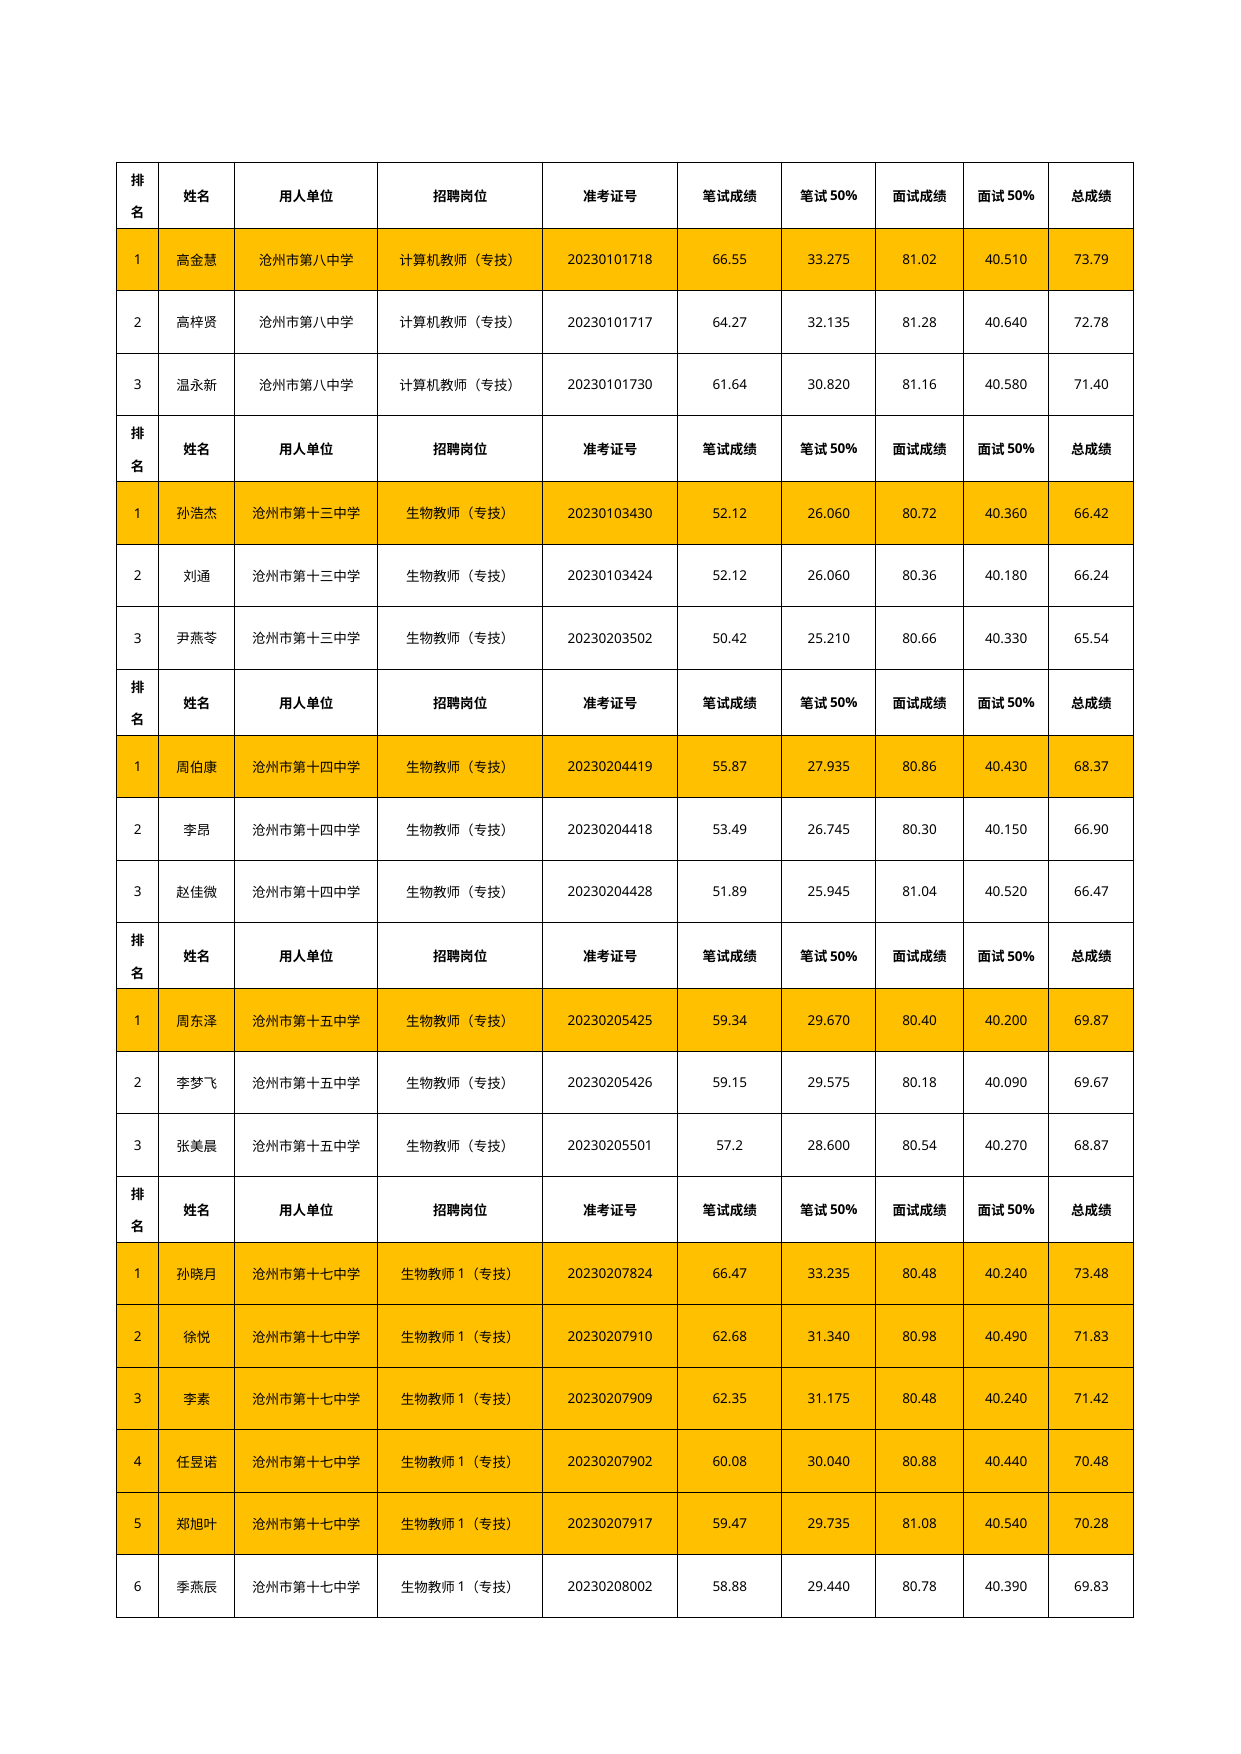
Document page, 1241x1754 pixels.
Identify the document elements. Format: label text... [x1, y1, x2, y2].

table_cell 沧州市第八中学 [235, 354, 377, 415]
table_cell 孙晓月 [159, 1243, 234, 1304]
table_cell 面试50% [964, 416, 1048, 481]
table_cell 沧州市第十七中学 [235, 1368, 377, 1429]
table_cell 郑旭叶 [159, 1493, 234, 1554]
table_cell 72.78 [1049, 291, 1133, 353]
table_cell 73.48 [1049, 1243, 1133, 1304]
table_cell 20230103430 [543, 482, 677, 544]
table_cell 20230203502 [543, 607, 677, 669]
table_cell 面试成绩 [876, 163, 963, 228]
table_cell 40.490 [964, 1305, 1048, 1367]
table_cell 61.64 [678, 354, 781, 415]
table_cell 40.440 [964, 1430, 1048, 1492]
table_cell 沧州市第十五中学 [235, 1114, 377, 1176]
table_cell 62.68 [678, 1305, 781, 1367]
table_cell 1 [117, 989, 158, 1051]
table_cell 40.510 [964, 229, 1048, 290]
table_cell 40.390 [964, 1555, 1048, 1617]
table_cell 40.180 [964, 545, 1048, 606]
table_cell 生物教师（专技） [378, 1114, 542, 1176]
table_cell 81.02 [876, 229, 963, 290]
table_cell 32.135 [782, 291, 875, 353]
table_cell 2 [117, 545, 158, 606]
table_cell 69.67 [1049, 1052, 1133, 1113]
table_cell 25.210 [782, 607, 875, 669]
table_cell 59.34 [678, 989, 781, 1051]
table_cell 笔试成绩 [678, 923, 781, 988]
table_cell 季燕辰 [159, 1555, 234, 1617]
table_cell 面试成绩 [876, 416, 963, 481]
table_cell 20230103424 [543, 545, 677, 606]
table_cell 生物教师1（专技） [378, 1368, 542, 1429]
table_cell 招聘岗位 [378, 670, 542, 735]
table_cell 生物教师1（专技） [378, 1493, 542, 1554]
table_cell 沧州市第十七中学 [235, 1243, 377, 1304]
table_cell 20230207902 [543, 1430, 677, 1492]
table_cell 生物教师（专技） [378, 545, 542, 606]
table_cell 20230205426 [543, 1052, 677, 1113]
table_cell 1 [117, 1243, 158, 1304]
table_cell 80.86 [876, 736, 963, 797]
table_cell 面试50% [964, 1177, 1048, 1242]
table_cell 20230208002 [543, 1555, 677, 1617]
table_cell 尹燕苓 [159, 607, 234, 669]
table_cell 20230101730 [543, 354, 677, 415]
table_cell 沧州市第十四中学 [235, 798, 377, 860]
table_cell 计算机教师（专技） [378, 229, 542, 290]
table_cell 20230207909 [543, 1368, 677, 1429]
table_cell 准考证号 [543, 670, 677, 735]
table_cell 30.040 [782, 1430, 875, 1492]
table_cell 30.820 [782, 354, 875, 415]
table_cell 40.270 [964, 1114, 1048, 1176]
table_cell 高金慧 [159, 229, 234, 290]
table_cell 2 [117, 1305, 158, 1367]
table_cell 生物教师（专技） [378, 1052, 542, 1113]
table_cell 33.275 [782, 229, 875, 290]
table_cell 81.16 [876, 354, 963, 415]
table_cell 沧州市第十四中学 [235, 736, 377, 797]
table_cell 生物教师（专技） [378, 861, 542, 922]
table_cell 26.060 [782, 482, 875, 544]
table_cell 姓名 [159, 416, 234, 481]
table_cell 20230207824 [543, 1243, 677, 1304]
table_cell 2 [117, 1052, 158, 1113]
table_cell 张美晨 [159, 1114, 234, 1176]
table_cell 40.090 [964, 1052, 1048, 1113]
table_cell 面试成绩 [876, 923, 963, 988]
table_cell 40.150 [964, 798, 1048, 860]
table_cell 70.28 [1049, 1493, 1133, 1554]
table_cell 用人单位 [235, 923, 377, 988]
table_cell 沧州市第十七中学 [235, 1493, 377, 1554]
table_cell 80.48 [876, 1243, 963, 1304]
table_cell 68.87 [1049, 1114, 1133, 1176]
table_cell 排名 [117, 416, 158, 481]
table_cell 刘通 [159, 545, 234, 606]
table_cell 排名 [117, 670, 158, 735]
table_cell 29.575 [782, 1052, 875, 1113]
table_cell 20230204418 [543, 798, 677, 860]
table_cell 3 [117, 861, 158, 922]
table_cell 3 [117, 354, 158, 415]
table_cell 52.12 [678, 545, 781, 606]
table_cell 排名 [117, 163, 158, 228]
table_cell 81.04 [876, 861, 963, 922]
table_cell 总成绩 [1049, 923, 1133, 988]
table_cell 招聘岗位 [378, 163, 542, 228]
table_cell 40.330 [964, 607, 1048, 669]
table_cell 生物教师1（专技） [378, 1555, 542, 1617]
table_cell 5 [117, 1493, 158, 1554]
table_cell 66.47 [1049, 861, 1133, 922]
table_cell 计算机教师（专技） [378, 354, 542, 415]
table_cell 66.24 [1049, 545, 1133, 606]
table_cell 52.12 [678, 482, 781, 544]
table_cell 招聘岗位 [378, 416, 542, 481]
table_cell 20230101718 [543, 229, 677, 290]
table_cell 李梦飞 [159, 1052, 234, 1113]
table_cell 面试50% [964, 670, 1048, 735]
table_cell 排名 [117, 923, 158, 988]
table_cell 33.235 [782, 1243, 875, 1304]
table_cell 姓名 [159, 670, 234, 735]
table_cell 20230101717 [543, 291, 677, 353]
table_cell 生物教师（专技） [378, 736, 542, 797]
table_cell 65.54 [1049, 607, 1133, 669]
table_cell 排名 [117, 1177, 158, 1242]
table_cell 沧州市第十七中学 [235, 1305, 377, 1367]
table_cell 总成绩 [1049, 416, 1133, 481]
table_cell 生物教师（专技） [378, 798, 542, 860]
table_cell 姓名 [159, 163, 234, 228]
table_cell 笔试50% [782, 1177, 875, 1242]
table_cell 58.88 [678, 1555, 781, 1617]
table_cell 总成绩 [1049, 1177, 1133, 1242]
table_cell 73.79 [1049, 229, 1133, 290]
table_cell 总成绩 [1049, 670, 1133, 735]
table_cell 60.08 [678, 1430, 781, 1492]
table_cell 80.78 [876, 1555, 963, 1617]
table_cell 面试成绩 [876, 1177, 963, 1242]
table_cell 计算机教师（专技） [378, 291, 542, 353]
table_cell 任昱诺 [159, 1430, 234, 1492]
table_cell 1 [117, 736, 158, 797]
table_cell 面试成绩 [876, 670, 963, 735]
table_cell 沧州市第十三中学 [235, 545, 377, 606]
table_cell 准考证号 [543, 923, 677, 988]
table_cell 66.42 [1049, 482, 1133, 544]
table_cell 赵佳微 [159, 861, 234, 922]
table_cell 66.47 [678, 1243, 781, 1304]
table_cell 面试50% [964, 923, 1048, 988]
table_cell 69.87 [1049, 989, 1133, 1051]
table_cell 1 [117, 482, 158, 544]
table_cell 生物教师（专技） [378, 607, 542, 669]
table_cell 生物教师（专技） [378, 482, 542, 544]
table_cell 沧州市第十三中学 [235, 607, 377, 669]
table_cell 40.540 [964, 1493, 1048, 1554]
table_cell 沧州市第十四中学 [235, 861, 377, 922]
table_cell 40.640 [964, 291, 1048, 353]
table_cell 26.745 [782, 798, 875, 860]
table_cell 孙浩杰 [159, 482, 234, 544]
table_cell 64.27 [678, 291, 781, 353]
table_cell 53.49 [678, 798, 781, 860]
table_cell 沧州市第八中学 [235, 291, 377, 353]
table_cell 笔试50% [782, 163, 875, 228]
table_cell 招聘岗位 [378, 1177, 542, 1242]
table_cell 3 [117, 1368, 158, 1429]
table_cell 71.42 [1049, 1368, 1133, 1429]
table_cell 用人单位 [235, 1177, 377, 1242]
table_cell 笔试50% [782, 416, 875, 481]
table_cell 高梓贤 [159, 291, 234, 353]
table_cell 20230207910 [543, 1305, 677, 1367]
table_cell 温永新 [159, 354, 234, 415]
table_cell 25.945 [782, 861, 875, 922]
table_cell 40.430 [964, 736, 1048, 797]
table_cell 笔试成绩 [678, 163, 781, 228]
table_cell 80.88 [876, 1430, 963, 1492]
table_cell 准考证号 [543, 1177, 677, 1242]
table_cell 徐悦 [159, 1305, 234, 1367]
table_cell 1 [117, 229, 158, 290]
table_cell 沧州市第十三中学 [235, 482, 377, 544]
table_cell 用人单位 [235, 163, 377, 228]
table_cell 80.48 [876, 1368, 963, 1429]
table_cell 笔试成绩 [678, 1177, 781, 1242]
table_cell 招聘岗位 [378, 923, 542, 988]
table_cell 用人单位 [235, 416, 377, 481]
table_cell 笔试成绩 [678, 670, 781, 735]
table_cell 40.240 [964, 1243, 1048, 1304]
table_cell 李素 [159, 1368, 234, 1429]
table_cell 80.72 [876, 482, 963, 544]
table_cell 28.600 [782, 1114, 875, 1176]
table_cell 29.440 [782, 1555, 875, 1617]
table_cell 笔试成绩 [678, 416, 781, 481]
table_cell 40.520 [964, 861, 1048, 922]
table_cell 20230207917 [543, 1493, 677, 1554]
table_cell 81.28 [876, 291, 963, 353]
table_cell 准考证号 [543, 416, 677, 481]
table_cell 生物教师1（专技） [378, 1430, 542, 1492]
table_cell 李昂 [159, 798, 234, 860]
table_cell 40.360 [964, 482, 1048, 544]
table_cell 59.47 [678, 1493, 781, 1554]
table_cell 69.83 [1049, 1555, 1133, 1617]
table_cell 生物教师1（专技） [378, 1305, 542, 1367]
table_cell 4 [117, 1430, 158, 1492]
table_cell 80.40 [876, 989, 963, 1051]
table_cell 6 [117, 1555, 158, 1617]
table_cell 51.89 [678, 861, 781, 922]
table_cell 71.40 [1049, 354, 1133, 415]
table_cell 沧州市第十七中学 [235, 1430, 377, 1492]
table_cell 59.15 [678, 1052, 781, 1113]
table_cell 沧州市第十七中学 [235, 1555, 377, 1617]
table_cell 80.36 [876, 545, 963, 606]
table_cell 80.30 [876, 798, 963, 860]
table_cell 68.37 [1049, 736, 1133, 797]
table_cell 80.18 [876, 1052, 963, 1113]
table_cell 沧州市第十五中学 [235, 1052, 377, 1113]
table_cell 29.735 [782, 1493, 875, 1554]
table_cell 81.08 [876, 1493, 963, 1554]
table_cell 生物教师（专技） [378, 989, 542, 1051]
table_cell 80.98 [876, 1305, 963, 1367]
table_cell 50.42 [678, 607, 781, 669]
table_cell 总成绩 [1049, 163, 1133, 228]
table_cell 2 [117, 798, 158, 860]
table_cell 沧州市第十五中学 [235, 989, 377, 1051]
table_cell 26.060 [782, 545, 875, 606]
table_cell 66.90 [1049, 798, 1133, 860]
table_cell 27.935 [782, 736, 875, 797]
table_cell 20230205501 [543, 1114, 677, 1176]
table_cell 2 [117, 291, 158, 353]
table_cell 20230205425 [543, 989, 677, 1051]
table_cell 沧州市第八中学 [235, 229, 377, 290]
table_cell 生物教师1（专技） [378, 1243, 542, 1304]
table_cell 31.340 [782, 1305, 875, 1367]
table_cell 20230204428 [543, 861, 677, 922]
table_cell 40.200 [964, 989, 1048, 1051]
table_cell 62.35 [678, 1368, 781, 1429]
table_cell 31.175 [782, 1368, 875, 1429]
table_cell 29.670 [782, 989, 875, 1051]
table_cell 57.2 [678, 1114, 781, 1176]
table_cell 80.66 [876, 607, 963, 669]
table_cell 笔试50% [782, 670, 875, 735]
table_cell 姓名 [159, 1177, 234, 1242]
table_cell 40.580 [964, 354, 1048, 415]
table_cell 40.240 [964, 1368, 1048, 1429]
table_cell 71.83 [1049, 1305, 1133, 1367]
table_cell 面试50% [964, 163, 1048, 228]
table_cell 70.48 [1049, 1430, 1133, 1492]
table_cell 姓名 [159, 923, 234, 988]
table_cell 准考证号 [543, 163, 677, 228]
table_cell 80.54 [876, 1114, 963, 1176]
table_cell 周伯康 [159, 736, 234, 797]
table_cell 用人单位 [235, 670, 377, 735]
table_cell 3 [117, 1114, 158, 1176]
table_cell 20230204419 [543, 736, 677, 797]
table_cell 66.55 [678, 229, 781, 290]
table_cell 周东泽 [159, 989, 234, 1051]
table_cell 55.87 [678, 736, 781, 797]
table_cell 3 [117, 607, 158, 669]
table_cell 笔试50% [782, 923, 875, 988]
